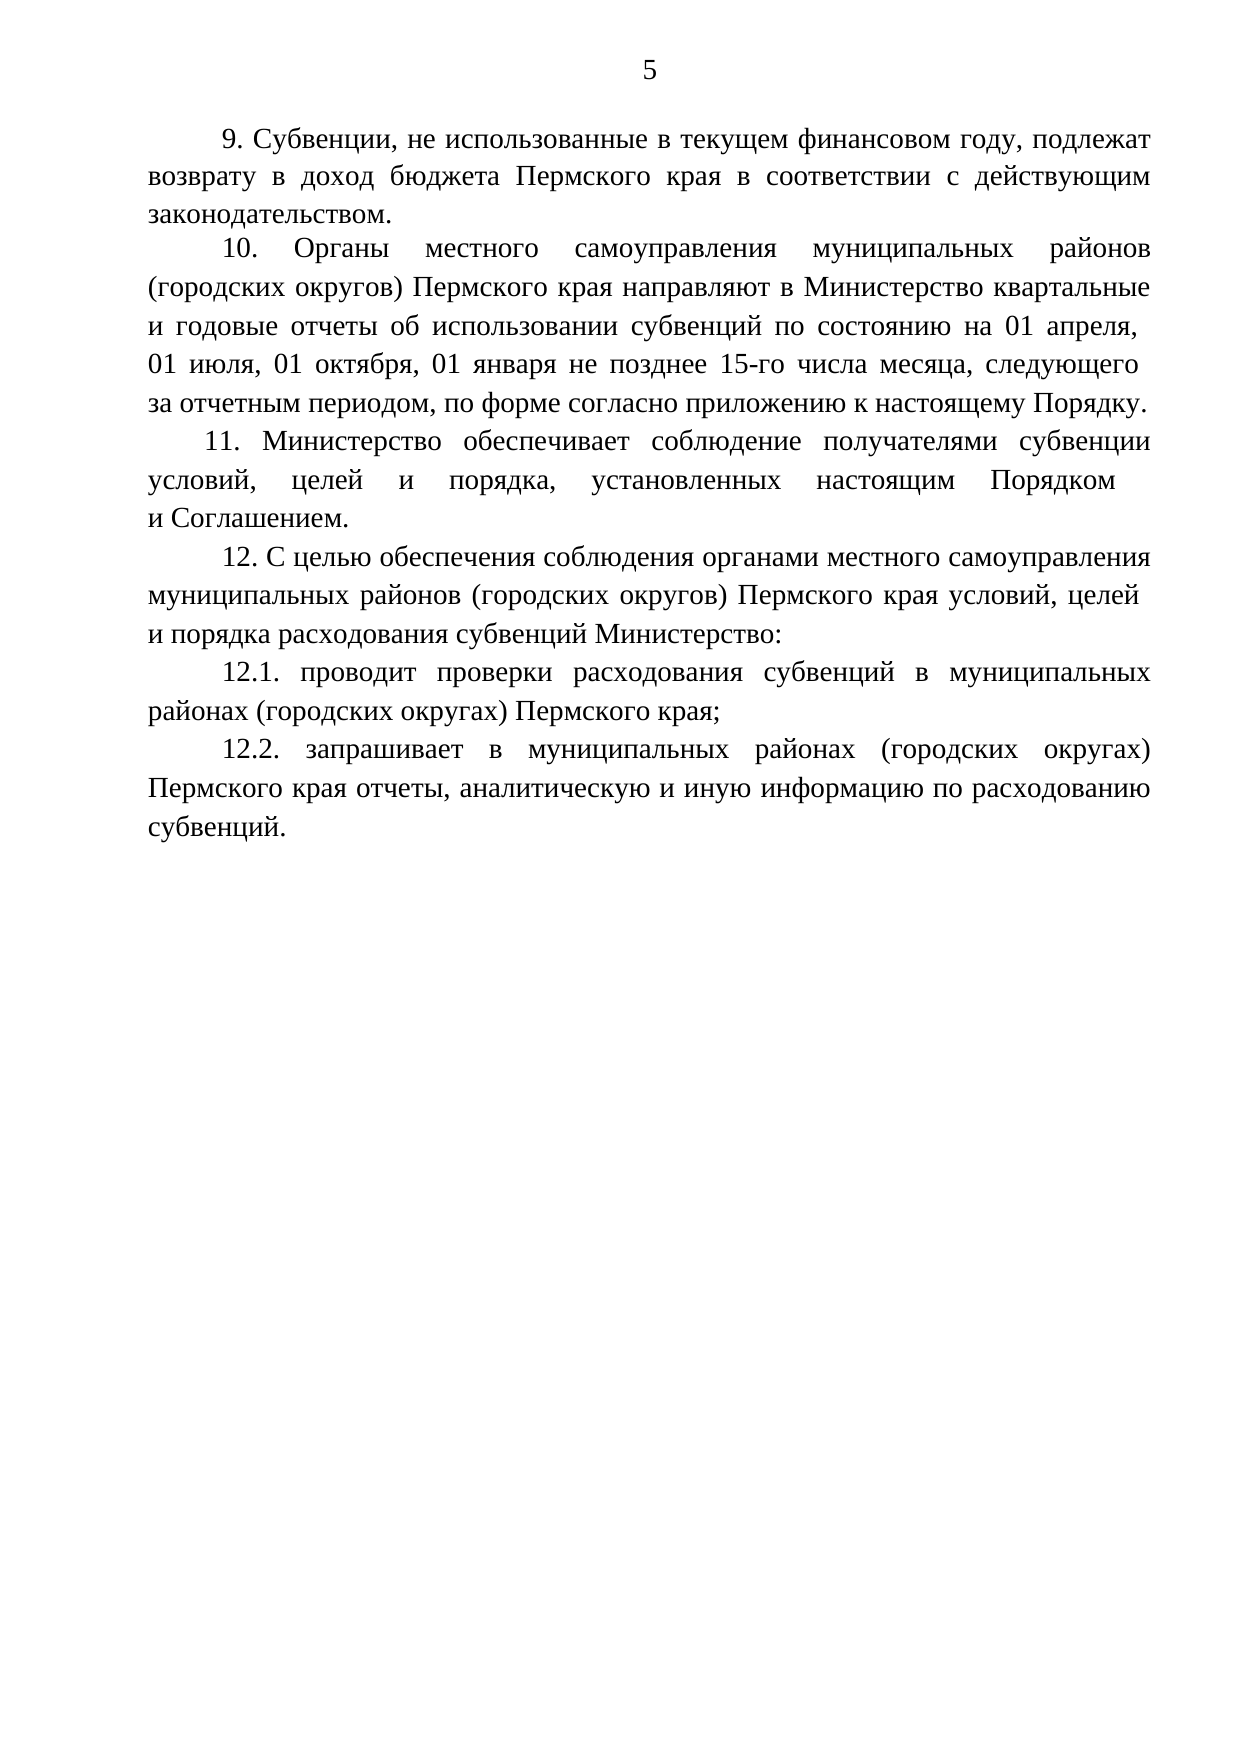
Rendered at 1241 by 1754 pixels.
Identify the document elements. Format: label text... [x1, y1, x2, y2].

text 12.1. проводит проверки расходования субвенций в муниципальных районах (городских округах) Пермского края; [148, 654, 1152, 727]
text 10. Органы местного самоуправления муниципальных районов (городских округов) Пермского края направляют в Министерство квартальные и годовые отчеты об использовании субвенций по состоянию на 01 апреля, 01 июля, 01 октября, 01 января не позднее 15-го числа месяца, следующего за отчетным периодом, по форме согласно приложению к настоящему Порядку. [148, 231, 1152, 418]
text 9. Субвенции, не использованные в текущем финансовом году, подлежат возврату в доход бюджета Пермского края в соответствии с действующим законодательством. [148, 118, 1152, 231]
text 11. Министерство обеспечивает соблюдение получателями субвенции условий, целей и порядка, установленных настоящим Порядком и Соглашением. [148, 423, 1152, 534]
text 12. С целью обеспечения соблюдения органами местного самоуправления муниципальных районов (городских округов) Пермского края условий, целей и порядка расходования субвенций Министерство: [148, 539, 1152, 649]
text 12.2. запрашивает в муниципальных районах (городских округах) Пермского края отчеты, аналитическую и иную информацию по расходованию субвенций. [148, 732, 1152, 842]
